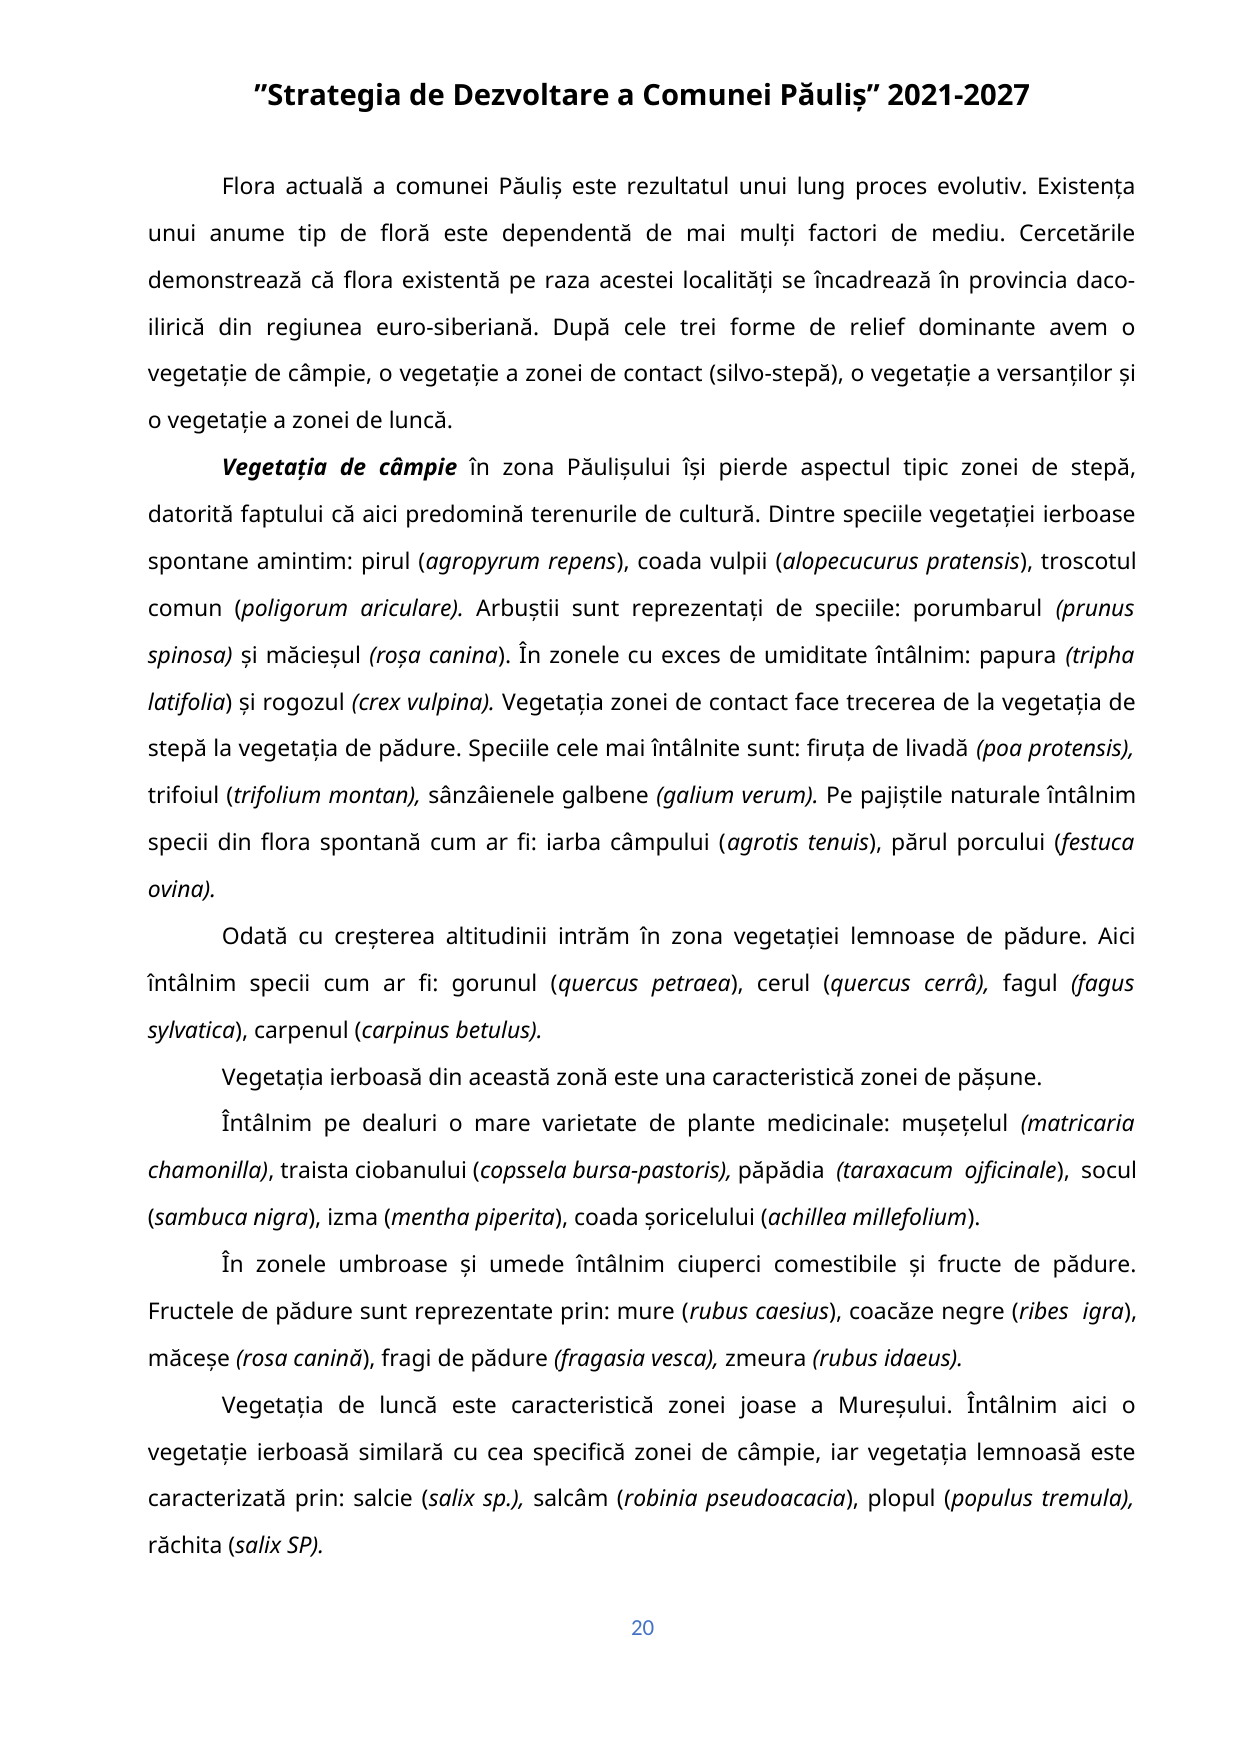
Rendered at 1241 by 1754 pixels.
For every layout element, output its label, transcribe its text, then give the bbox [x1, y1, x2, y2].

text Vegetația de câmpie în zona Păulișului își pierde aspectul tipic zonei de stepă, datorită faptului că aici predomină terenurile de cultură. Dintre speciile vegetației ierboase spontane amintim: pirul (agropyrum repens), coada vulpii (alopecucurus pratensis), troscotul comun (poligorum ariculare). Arbuștii sunt reprezentați de speciile: porumbarul (prunus spinosa) și măcieșul (roșa canina). În zonele cu exces de umiditate întâlnim: papura (tripha latifolia) și rogozul (crex vulpina). Vegetația zonei de contact face trecerea de la vegetația de stepă la vegetația de pădure. Speciile cele mai întâlnite sunt: firuța de livadă (poa protensis), trifoiul (trifolium montan), sânzâienele galbene (galium verum). Pe pajiștile naturale întâlnim specii din flora spontană cum ar fi: iarba câmpului (agrotis tenuis), părul porcului (festuca ovina). [148, 451, 1137, 904]
text În zonele umbroase și umede întâlnim ciuperci comestibile și fructe de pădure. Fructele de pădure sunt reprezentate prin: mure (rubus caesius), coacăze negre (ribes igra), măceșe (rosa canină), fragi de pădure (fragasia vesca), zmeura (rubus idaeus). [148, 1248, 1137, 1373]
text Flora actuală a comunei Păuliș este rezultatul unui lung proces evolutiv. Existența unui anume tip de floră este dependentă de mai mulți factori de mediu. Cercetările demonstrează că flora existentă pe raza acestei localități se încadrează în provincia daco-ilirică din regiunea euro-siberiană. După cele trei forme de relief dominante avem o vegetație de câmpie, o vegetație a zonei de contact (silvo-stepă), o vegetație a versanților și o vegetație a zonei de luncă. [148, 170, 1137, 435]
text Întâlnim pe dealuri o mare varietate de plante medicinale: mușețelul (matricaria chamonilla), traista ciobanului (copssela bursa-pastoris), păpădia (taraxacum ojficinale), socul (sambuca nigra), izma (mentha piperita), coada șoricelului (achillea millefolium). [148, 1107, 1137, 1232]
text Vegetația ierboasă din această zonă este una caracteristică zonei de pășune. [163, 1060, 1137, 1092]
text Vegetația de luncă este caracteristică zonei joase a Mureșului. Întâlnim aici o vegetație ierboasă similară cu cea specifică zonei de câmpie, iar vegetația lemnoasă este caracterizată prin: salcie (salix sp.), salcâm (robinia pseudoacacia), plopul (populus tremula), răchita (salix SP). [148, 1388, 1137, 1560]
text Odată cu creșterea altitudinii intrăm în zona vegetației lemnoase de pădure. Aici întâlnim specii cum ar fi: gorunul (quercus petraea), cerul (quercus cerrâ), fagul (fagus sylvatica), carpenul (carpinus betulus). [148, 920, 1137, 1045]
